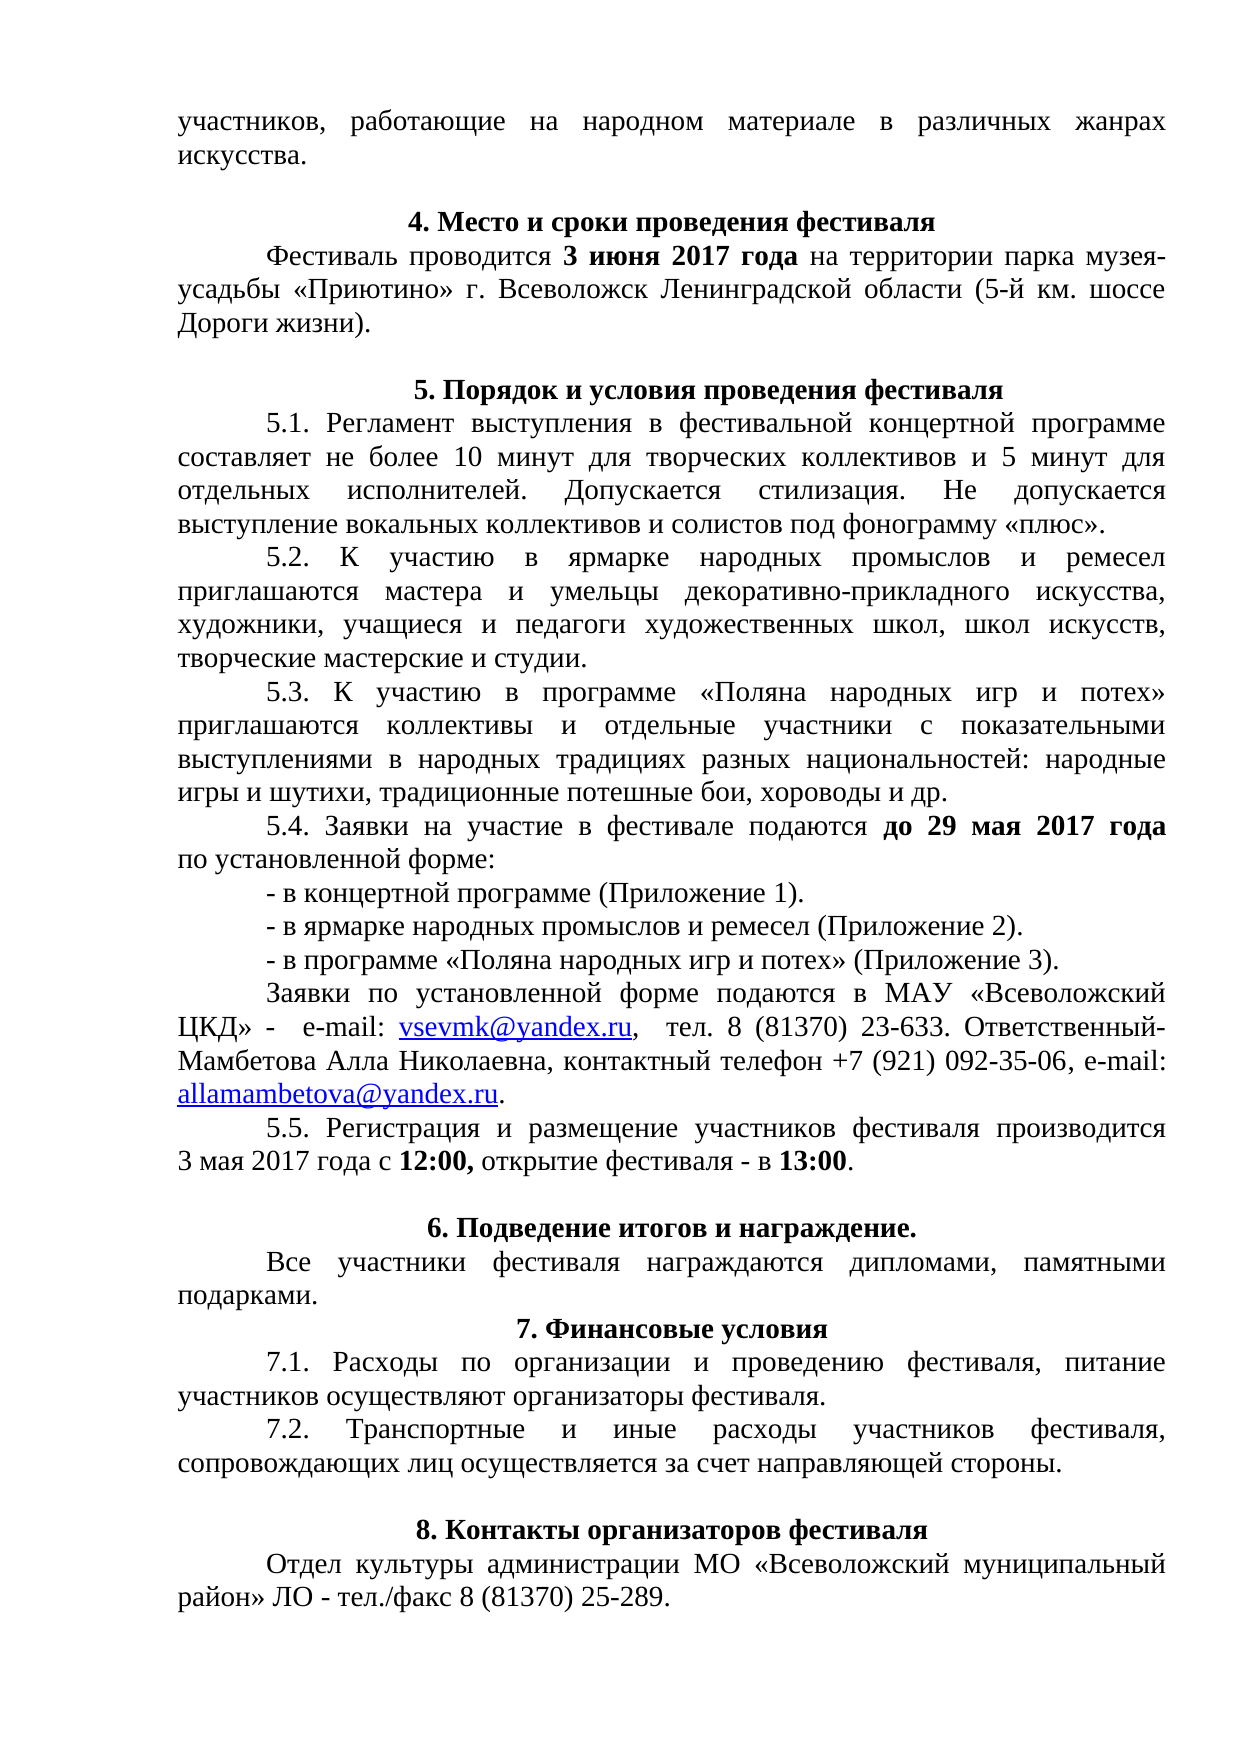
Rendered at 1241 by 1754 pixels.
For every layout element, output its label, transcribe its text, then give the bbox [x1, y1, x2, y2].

text Фестиваль проводится 3 июня 2017 года на территории парка музея-усадьбы «Приютино» г. Всеволожск Ленинградской области (5-й км. шоссе Дороги жизни). [177, 238, 1167, 338]
text 5.5. Регистрация и размещение участников фестиваля производится 3 мая 2017 года с 12:00, открытие фестиваля - в 13:00. [177, 1110, 1167, 1177]
text - в программе «Поляна народных игр и потех» (Приложение 3). [177, 942, 1167, 976]
text 7. Финансовые условия [177, 1311, 1167, 1344]
text 7.1. Расходы по организации и проведению фестиваля, питание участников осуществляют организаторы фестиваля. [177, 1344, 1167, 1412]
text - в ярмарке народных промыслов и ремесел (Приложение 2). [177, 908, 1167, 942]
text 4. Место и сроки проведения фестиваля [177, 204, 1167, 238]
text 5.2. К участию в ярмарке народных промыслов и ремесел приглашаются мастера и умельцы декоративно-прикладного искусства, художники, учащиеся и педагоги художественных школ, школ искусств, творческие мастерские и студии. [177, 539, 1167, 674]
text - в концертной программе (Приложение 1). [177, 875, 1167, 908]
text 5.3. К участию в программе «Поляна народных игр и потех» приглашаются коллективы и отдельные участники с показательными выступлениями в народных традициях разных национальностей: народные игры и шутихи, традиционные потешные бои, хороводы и др. [177, 674, 1167, 808]
text Все участники фестиваля награждаются дипломами, памятными подарками. [177, 1244, 1167, 1311]
text 5.1. Регламент выступления в фестивальной концертной программе составляет не более 10 минут для творческих коллективов и 5 минут для отдельных исполнителей. Допускается стилизация. Не допускается выступление вокальных коллективов и солистов под фонограмму «плюс». [177, 405, 1167, 539]
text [177, 103, 1167, 171]
text Отдел культуры администрации МО «Всеволожский муниципальный район» ЛО - тел./факс 8 (81370) 25-289. [177, 1546, 1167, 1613]
text 5.4. Заявки на участие в фестивале подаются до 29 мая 2017 года по установленной форме: [177, 808, 1167, 875]
text Заявки по установленной форме подаются в МАУ «Всеволожский ЦКД» - e-mail: vsevmk@yandex.ru, тел. 8 (81370) 23-633. Ответственный- Мамбетова Алла Николаевна, контактный телефон +7 (921) 092-35-06, e-mail: allamambetova@yandex.ru. [177, 976, 1167, 1110]
text 8. Контакты организаторов фестиваля [177, 1512, 1167, 1546]
text 6. Подведение итогов и награждение. [177, 1210, 1167, 1244]
text 5. Порядок и условия проведения фестиваля [177, 372, 1167, 405]
text 7.2. Транспортные и иные расходы участников фестиваля, сопровождающих лиц осуществляется за счет направляющей стороны. [177, 1412, 1167, 1479]
